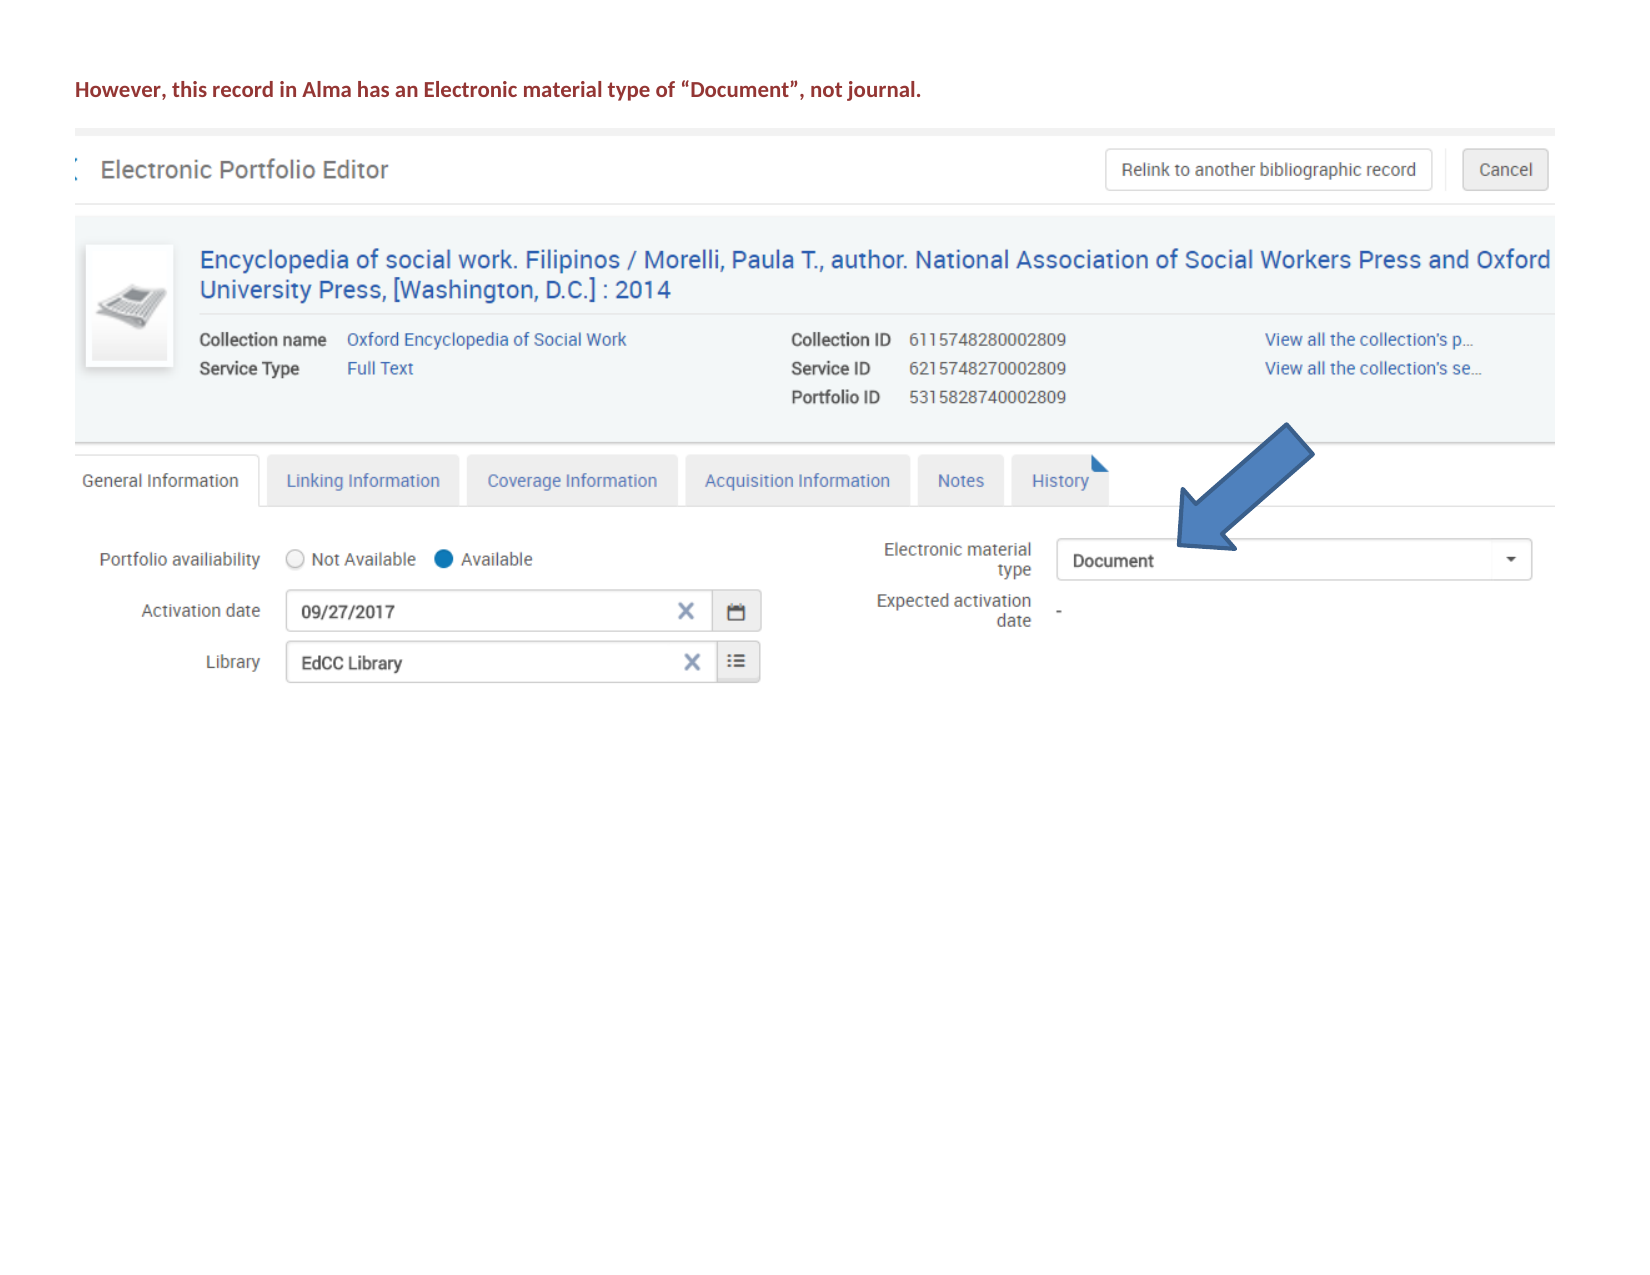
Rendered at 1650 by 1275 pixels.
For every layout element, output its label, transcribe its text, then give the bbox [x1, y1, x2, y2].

text However, this record in Alma has an Electronic material type of “Document”, not journal. [75, 75, 1575, 103]
picture [75, 128, 1555, 710]
